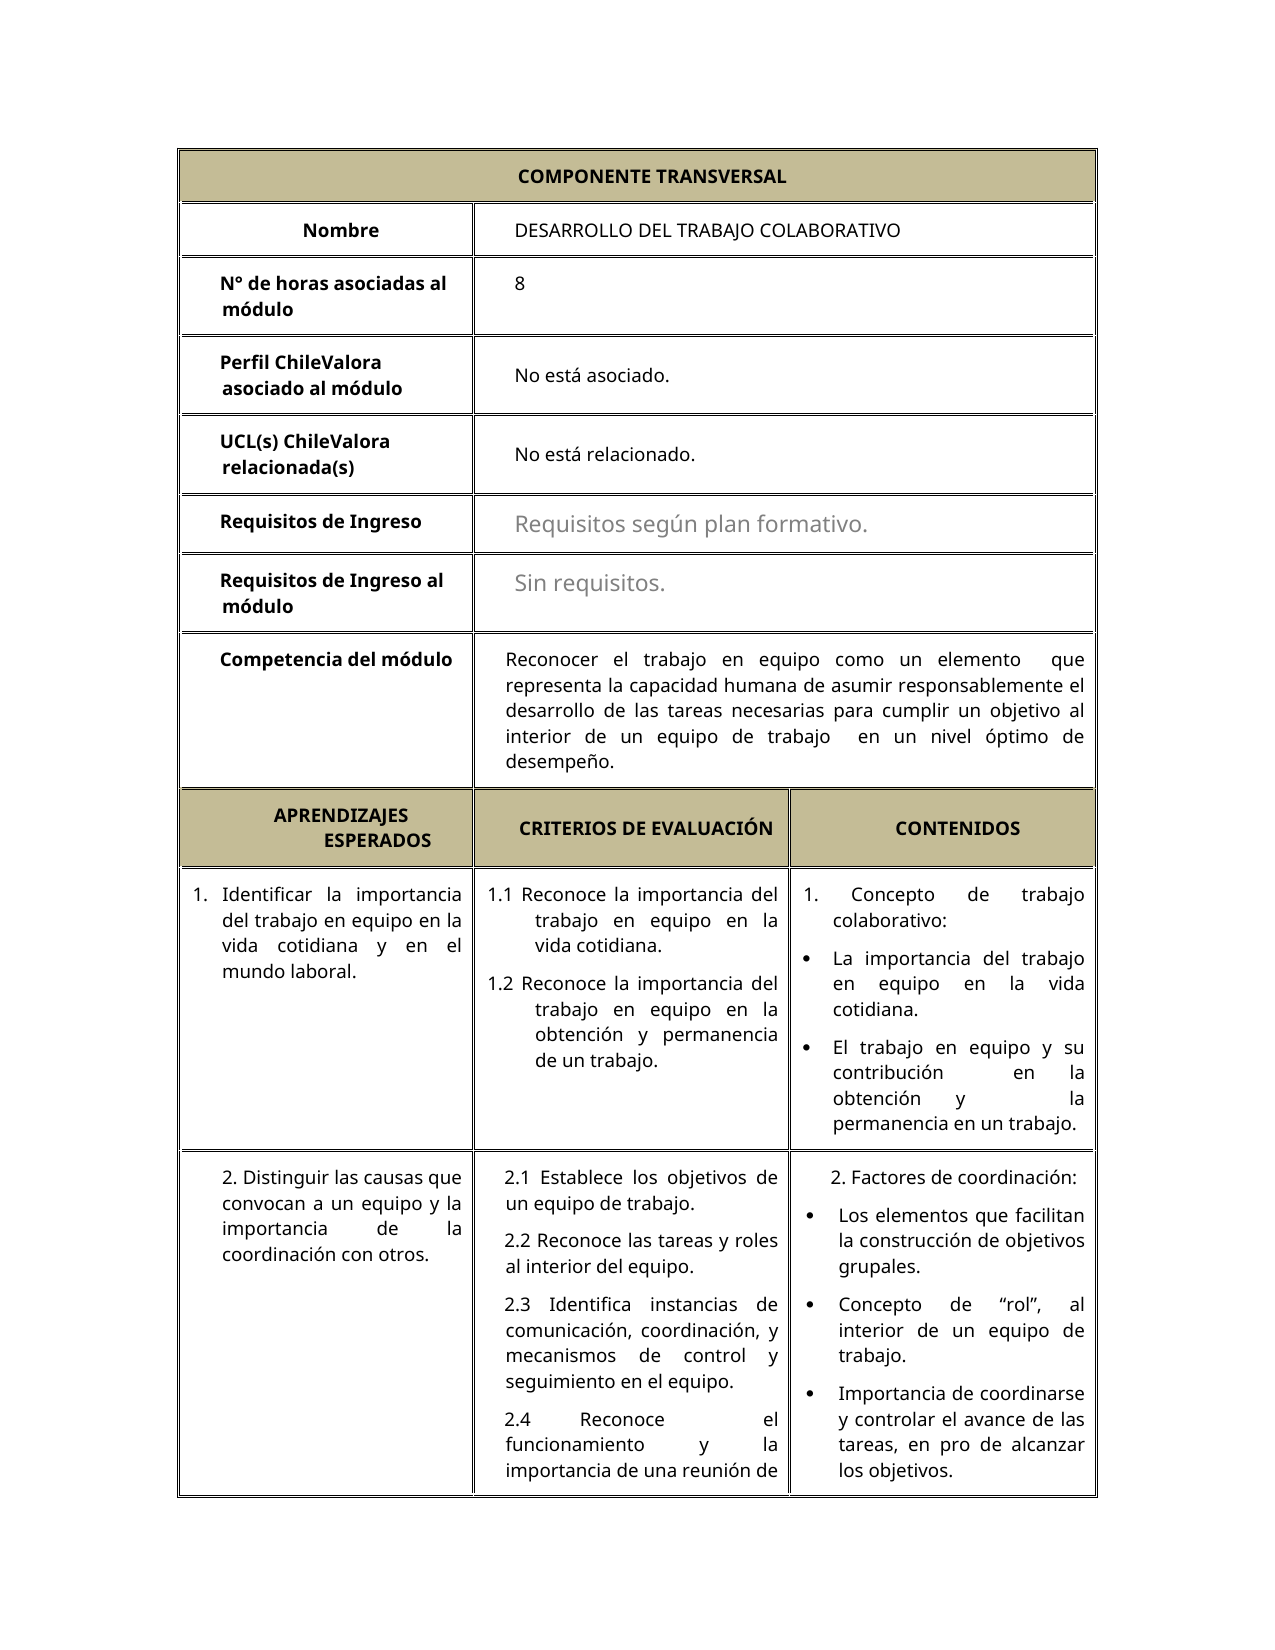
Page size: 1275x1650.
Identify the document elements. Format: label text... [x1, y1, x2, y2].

table_header COMPONENTE TRANSVERSAL [180, 151, 1095, 201]
table_cell 1. Identificar la importancia del trabajo en equipo en la vida cotidiana y en el mundo laboral. [180, 866, 472, 1149]
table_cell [474, 1152, 789, 1495]
table_cell No está asociado. [474, 334, 1096, 413]
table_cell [790, 1149, 1095, 1495]
table_cell CONTENIDOS [791, 787, 1095, 866]
table_cell N° de horas asociadas al módulo [179, 255, 473, 334]
table_cell Competencia del módulo [179, 631, 473, 787]
table_cell UCL(s) ChileValora relacionada(s) [179, 413, 473, 492]
table_cell Reconocer el trabajo en equipo como un elemento que representa la capacidad humana de asumir responsablemente el desarrollo de las tareas necesarias para cumplir un objetivo al interior de un equipo de trabajo en un nivel óptimo de desempeño. [474, 631, 1096, 787]
table_cell DESARROLLO DEL TRABAJO COLABORATIVO [474, 201, 1096, 255]
table_cell No está relacionado. [474, 413, 1096, 492]
table_cell 1. Concepto de trabajo colaborativo: La importancia del trabajo en equipo en la vida cotidiana. El trabajo en equipo y su contribución en la obtención y la permanencia en un trabajo. [791, 866, 1095, 1149]
table_cell Nombre [179, 201, 473, 255]
table_cell APRENDIZAJES ESPERADOS [180, 787, 472, 866]
table_cell Requisitos de Ingreso al módulo [180, 552, 472, 631]
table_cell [180, 1149, 473, 1495]
table_cell Perfil ChileValora asociado al módulo [179, 334, 473, 413]
table_cell CRITERIOS DE EVALUACIÓN [475, 790, 788, 866]
table_cell Requisitos de Ingreso [180, 493, 472, 552]
table_cell 8 [474, 255, 1096, 334]
table_cell 1.1 Reconoce la importancia del trabajo en equipo en la vida cotidiana. 1.2 Reconoce la importancia del trabajo en equipo en la obtención y permanencia de un trabajo. [475, 869, 788, 1149]
table_cell Requisitos según plan formativo. [475, 493, 1095, 552]
table_cell Sin requisitos. [475, 552, 1095, 631]
